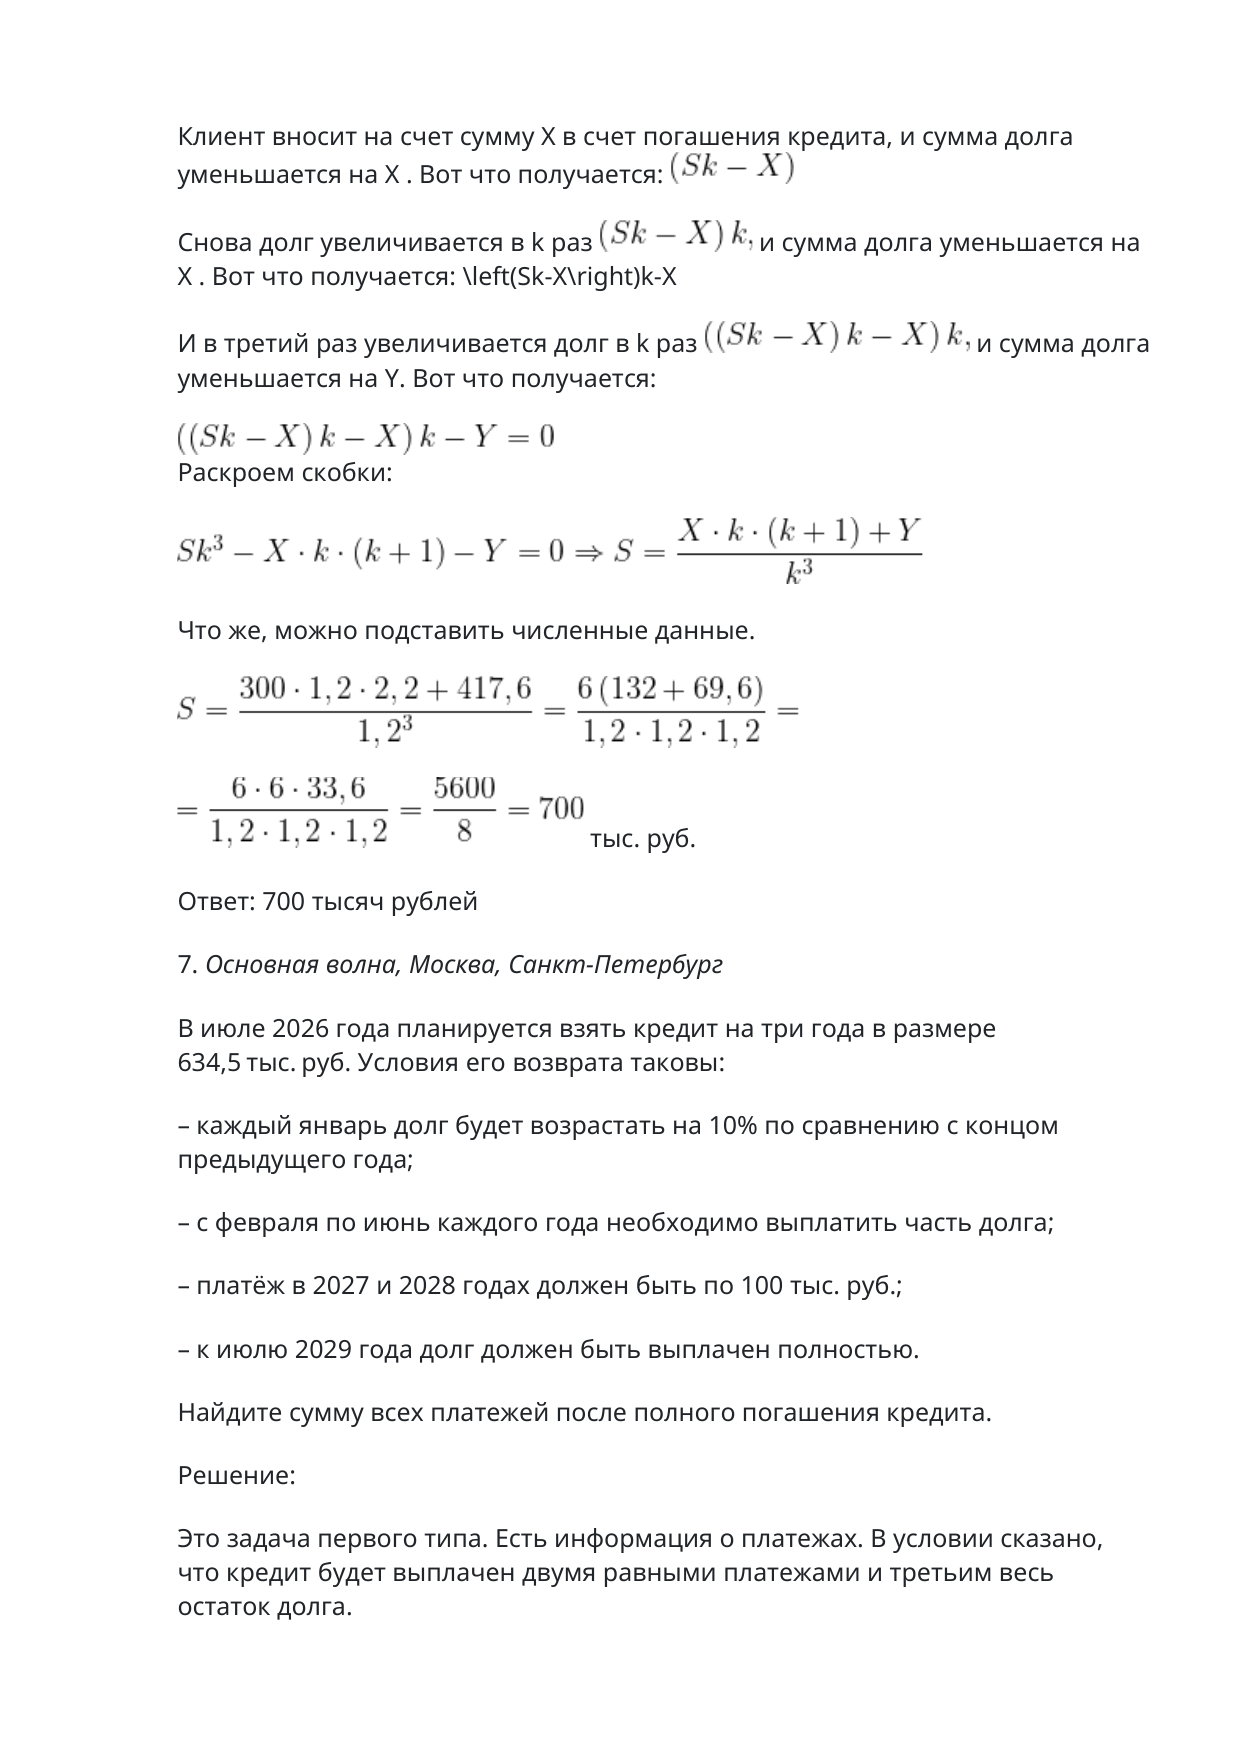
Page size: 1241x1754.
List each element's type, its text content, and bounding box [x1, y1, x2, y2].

picture [177, 777, 584, 848]
text И в третий раз увеличивается долг в k раз и сумма долга уменьшается на Y. Bот что получается: [177, 322, 1152, 394]
text Найдите сумму всех платежей после полного погашения кредита. [177, 1394, 1152, 1428]
picture [704, 321, 970, 353]
text Снова долг увеличивается в k раз и сумма долга уменьшается на X . Bот что получается: \left(Sk-X\right)k-X [177, 220, 1152, 292]
text B июле 2026 года планируется взять кредит на три года в размере 634,5 тыс. руб. Условия его возврата таковы: [177, 1010, 1152, 1078]
text – каждый январь долг будет возрастать на 10% по сравнению с концом предыдущего года; [177, 1107, 1152, 1176]
picture [177, 676, 799, 748]
text – к июлю 2029 года долг должен быть выплачен полностью. [177, 1331, 1152, 1365]
picture [177, 517, 923, 584]
text – платёж в 2027 и 2028 годах должен быть по 100 тыс. руб.; [177, 1268, 1152, 1302]
text Клиент вносит на счет сумму X в счет погашения кредита, и сумма долга уменьшается на X . Bот что получается: [177, 118, 1152, 191]
text Решение: [177, 1458, 1152, 1492]
text 7. Основная волна, Москва, Санкт-Петербург [177, 947, 1152, 981]
text – с февраля по июнь каждого года необходимо выплатить часть долга; [177, 1205, 1152, 1239]
picture [599, 220, 753, 252]
text Ответ: 700 тысяч рублей [177, 884, 1152, 918]
text Это задача первого типа. Есть информация о платежах. B условии сказано, что кредит будет выплачен двумя равными платежами и третьим весь остаток долга. [177, 1521, 1152, 1623]
picture [670, 152, 794, 184]
text Что же, можно подставить численные данные. [177, 613, 1152, 647]
text Раскроем скобки: [177, 423, 1152, 489]
picture [177, 423, 554, 455]
